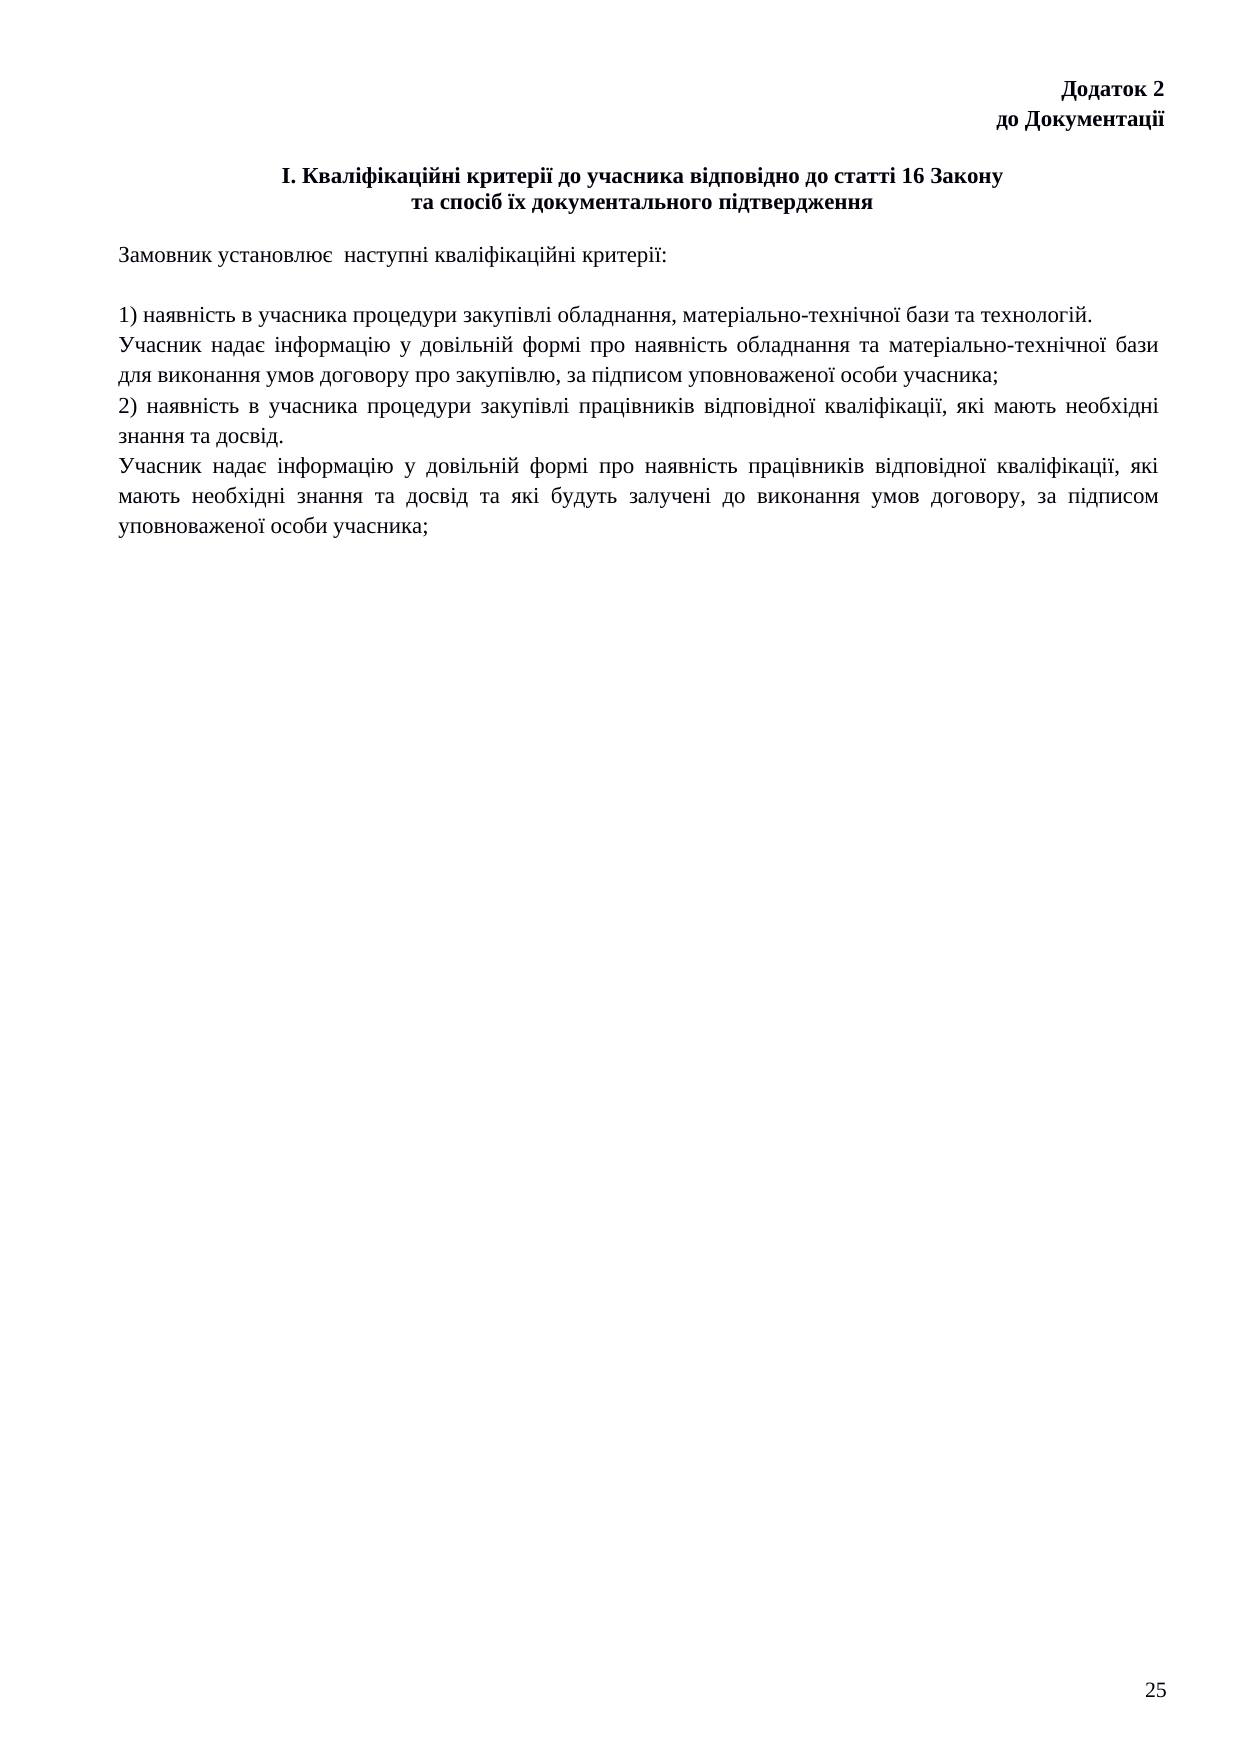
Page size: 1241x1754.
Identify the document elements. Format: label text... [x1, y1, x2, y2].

text 2) наявність в учасника процедури закупівлі працівників відповідної кваліфікації, які мають необхідні знання та досвід. [118, 392, 1161, 448]
text Учасник надає інформацію у довільній формі про наявність обладнання та матеріально-технічної бази для виконання умов договору про закупівлю, за підписом уповноваженої особи учасника; [118, 331, 1161, 388]
text до Документації [118, 105, 1164, 131]
text 1) наявність в учасника процедури закупівлі обладнання, матеріально-технічної бази та технологій. [118, 301, 1161, 327]
text І. Кваліфікаційні критерії до учасника відповідно до статті 16 Закону [118, 162, 1167, 188]
text Учасник надає інформацію у довільній формі про наявність працівників відповідної кваліфікації, які мають необхідні знання та досвід та які будуть залучені до виконання умов договору, за підписом уповноваженої особи учасника; [118, 452, 1161, 539]
text Замовник установлює наступні кваліфікаційні критерії: [118, 241, 1161, 267]
text та спосіб їх документального підтвердження [118, 188, 1167, 214]
text Додаток 2 [118, 75, 1164, 101]
